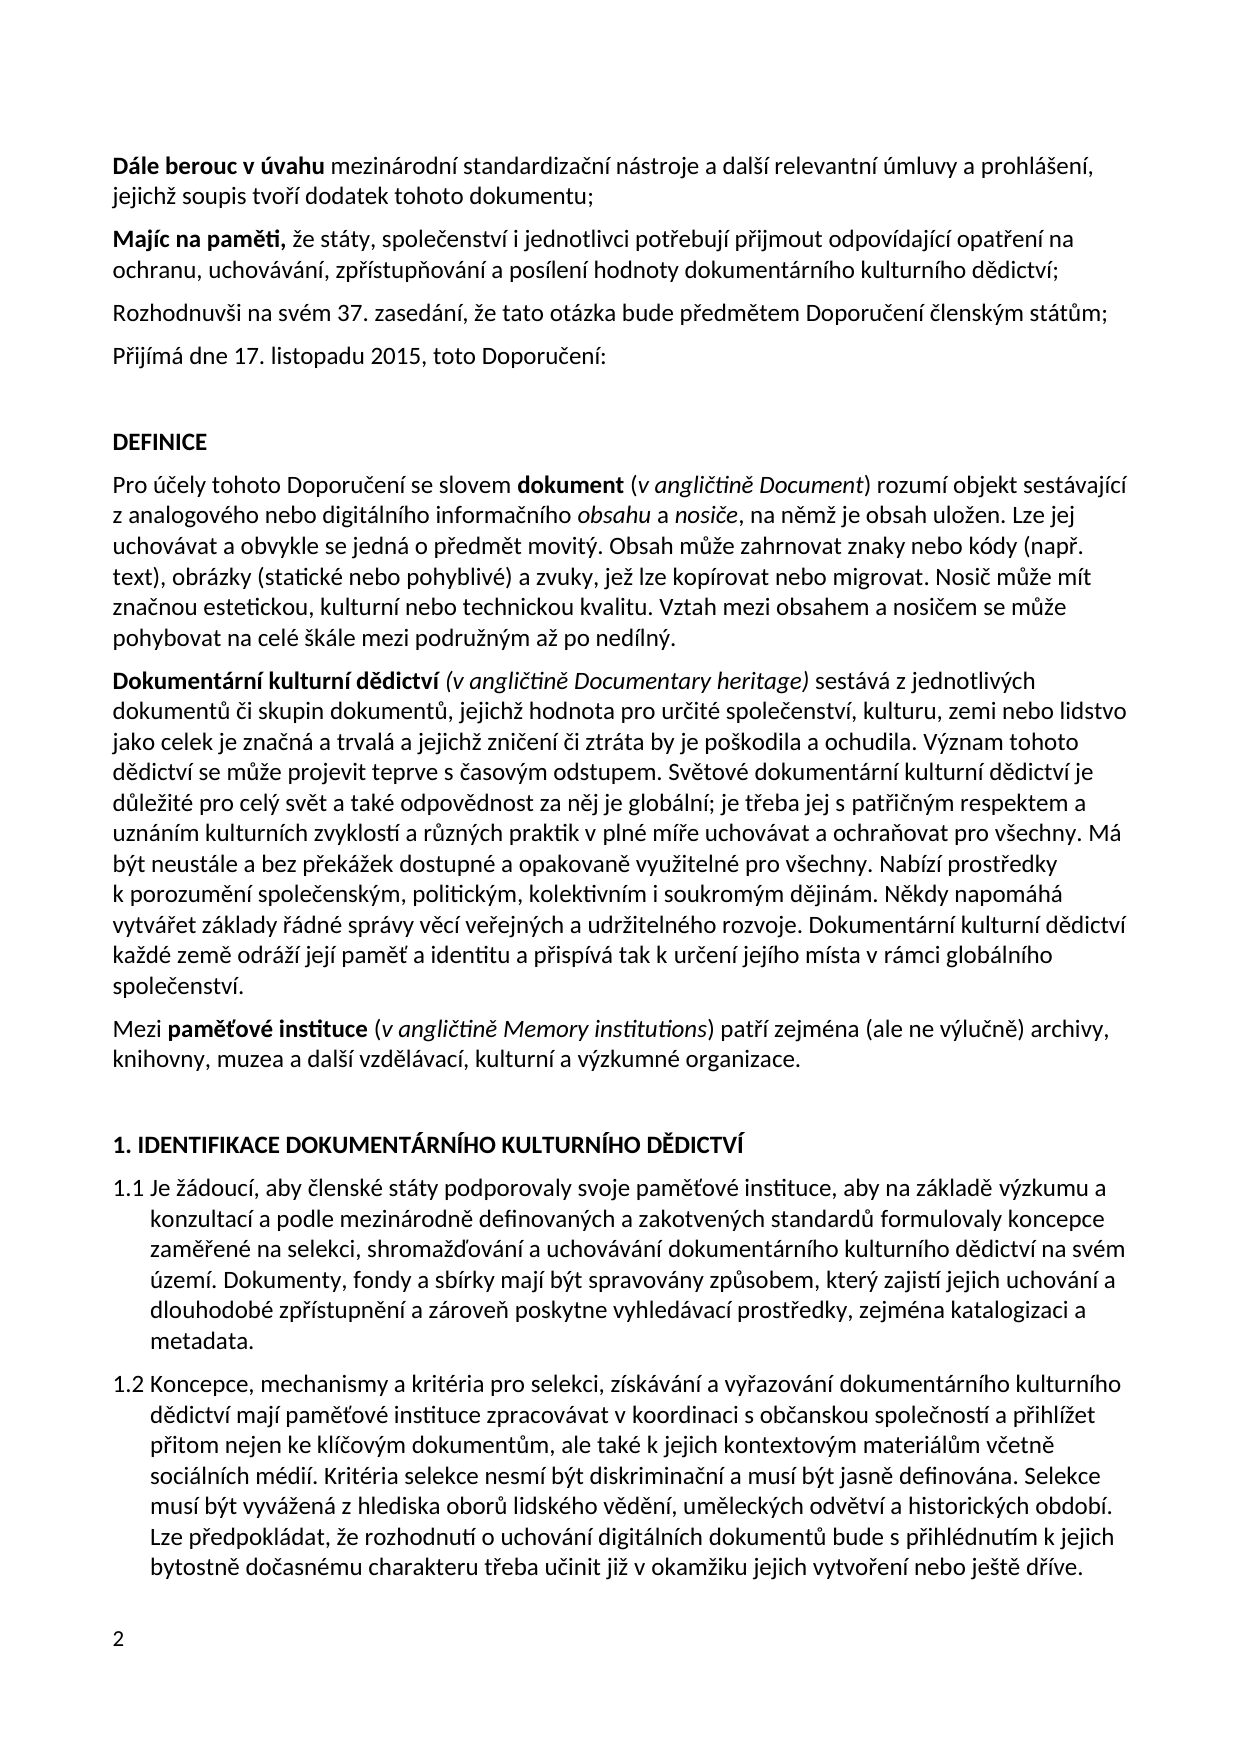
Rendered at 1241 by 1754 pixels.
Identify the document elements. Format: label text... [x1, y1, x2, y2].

text Dále berouc v úvahu mezinárodní standardizační nástroje a další relevantní úmluvy a prohlášení, jejichž soupis tvoří dodatek tohoto dokumentu; [112, 150, 1128, 211]
text Mezi paměťové instituce (v angličtině Memory institutions) patří zejména (ale ne výlučně) archivy, knihovny, muzea a další vzdělávací, kulturní a výzkumné organizace. [112, 1013, 1128, 1074]
text DEFINICE [112, 426, 1128, 457]
list Koncepce, mechanismy a kritéria pro selekci, získávání a vyřazování dokumentárního kulturního dědictví mají paměťové instituce zpracovávat v koordinaci s občanskou společností a přihlížet přitom nejen ke klíčovým dokumentům, ale také k jejich kontextovým materiálům včetně sociálních médií. Kritéria selekce nesmí být diskriminační a musí být jasně definována. Selekce musí být vyvážená z hlediska oborů lidského vědění, uměleckých odvětví a historických období. Lze předpokládat, že rozhodnutí o uchování digitálních dokumentů bude s přihlédnutím k jejich bytostně dočasnému charakteru třeba učinit již v okamžiku jejich vytvoření nebo ještě dříve. [112, 1368, 1128, 1582]
text Přijímá dne 17. listopadu 2015, toto Doporučení: [112, 340, 1128, 371]
text 1. IDENTIFIKACE DOKUMENTÁRNÍHO KULTURNÍHO DĚDICTVÍ [112, 1129, 1128, 1160]
text Rozhodnuvši na svém 37. zasedání, že tato otázka bude předmětem Doporučení členským státům; [112, 297, 1128, 328]
text Pro účely tohoto Doporučení se slovem dokument (v angličtině Document) rozumí objekt sestávající z analogového nebo digitálního informačního obsahu a nosiče, na němž je obsah uložen. Lze jej uchovávat a obvykle se jedná o předmět movitý. Obsah může zahrnovat znaky nebo kódy (např. text), obrázky (statické nebo pohyblivé) a zvuky, jež lze kopírovat nebo migrovat. Nosič může mít značnou estetickou, kulturní nebo technickou kvalitu. Vztah mezi obsahem a nosičem se může pohybovat na celé škále mezi podružným až po nedílný. [112, 469, 1128, 652]
list Je žádoucí, aby členské státy podporovaly svoje paměťové instituce, aby na základě výzkumu a konzultací a podle mezinárodně definovaných a zakotvených standardů formulovaly koncepce zaměřené na selekci, shromažďování a uchovávání dokumentárního kulturního dědictví na svém území. Dokumenty, fondy a sbírky mají být spravovány způsobem, který zajistí jejich uchování a dlouhodobé zpřístupnění a zároveň poskytne vyhledávací prostředky, zejména katalogizaci a metadata. [112, 1173, 1128, 1356]
text Majíc na paměti, že státy, společenství i jednotlivci potřebují přijmout odpovídající opatření na ochranu, uchovávání, zpřístupňování a posílení hodnoty dokumentárního kulturního dědictví; [112, 223, 1128, 284]
text Dokumentární kulturní dědictví (v angličtině Documentary heritage) sestává z jednotlivých dokumentů či skupin dokumentů, jejichž hodnota pro určité společenství, kulturu, zemi nebo lidstvo jako celek je značná a trvalá a jejichž zničení či ztráta by je poškodila a ochudila. Význam tohoto dědictví se může projevit teprve s časovým odstupem. Světové dokumentární kulturní dědictví je důležité pro celý svět a také odpovědnost za něj je globální; je třeba jej s patřičným respektem a uznáním kulturních zvyklostí a různých praktik v plné míře uchovávat a ochraňovat pro všechny. Má být neustále a bez překážek dostupné a opakovaně využitelné pro všechny. Nabízí prostředky k porozumění společenským, politickým, kolektivním i soukromým dějinám. Někdy napomáhá vytvářet základy řádné správy věcí veřejných a udržitelného rozvoje. Dokumentární kulturní dědictví každé země odráží její paměť a identitu a přispívá tak k určení jejího místa v rámci globálního společenství. [112, 665, 1128, 1001]
